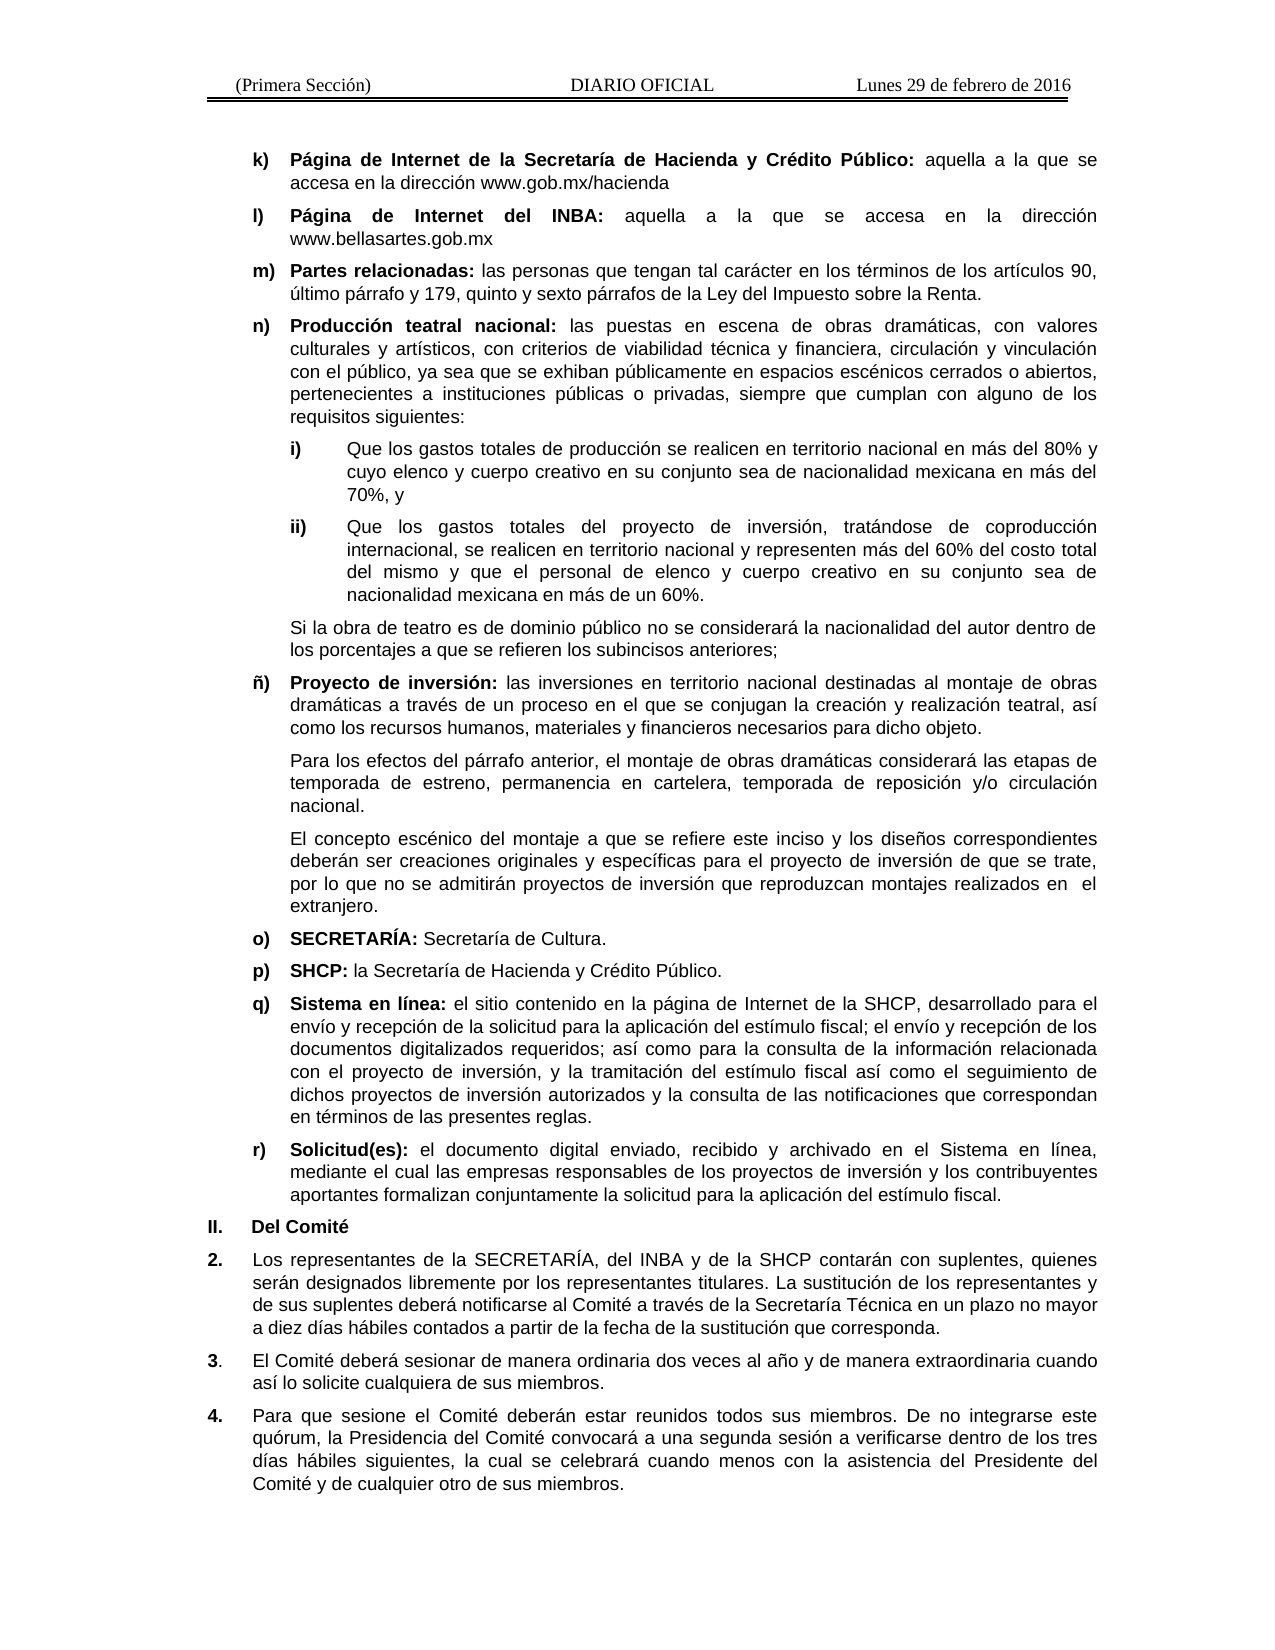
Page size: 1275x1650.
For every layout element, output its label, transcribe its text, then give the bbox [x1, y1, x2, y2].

text 3. El Comité deberá sesionar de manera ordinaria dos veces al año y de manera extraordinaria cuando así lo solicite cualquiera de sus miembros. [207, 1349, 1098, 1394]
text o) SECRETARÍA: Secretaría de Cultura. [252, 927, 1098, 950]
text q) Sistema en línea: el sitio contenido en la página de Internet de la SHCP, desarrollado para el envío y recepción de la solicitud para la aplicación del estímulo fiscal; el envío y recepción de los documentos digitalizados requeridos; así como para la consulta de la información relacionada con el proyecto de inversión, y la tramitación del estímulo fiscal así como el seguimiento de dichos proyectos de inversión autorizados y la consulta de las notificaciones que correspondan en términos de las presentes reglas. [252, 992, 1098, 1128]
text l) Página de Internet del INBA: aquella a la que se accesa en la dirección www.bellasartes.gob.mx [252, 204, 1098, 249]
text 4. Para que sesione el Comité deberán estar reunidos todos sus miembros. De no integrarse este quórum, la Presidencia del Comité convocará a una segunda sesión a verificarse dentro de los tres días hábiles siguientes, la cual se celebrará cuando menos con la asistencia del Presidente del Comité y de cualquier otro de sus miembros. [207, 1404, 1098, 1494]
text i) Que los gastos totales de producción se realicen en territorio nacional en más del 80% y cuyo elenco y cuerpo creativo en su conjunto sea de nacionalidad mexicana en más del 70%, y [290, 438, 1098, 506]
text II. Del Comité [177, 1216, 1098, 1238]
text 2. Los representantes de la SECRETARÍA, del INBA y de la SHCP contarán con suplentes, quienes serán designados libremente por los representantes titulares. La sustitución de los representantes y de sus suplentes deberá notificarse al Comité a través de la Secretaría Técnica en un plazo no mayor a diez días hábiles contados a partir de la fecha de la sustitución que corresponda. [207, 1248, 1098, 1339]
text k) Página de Internet de la Secretaría de Hacienda y Crédito Público: aquella a la que se accesa en la dirección www.gob.mx/hacienda [252, 148, 1098, 194]
text r) Solicitud(es): el documento digital enviado, recibido y archivado en el Sistema en línea, mediante el cual las empresas responsables de los proyectos de inversión y los contribuyentes aportantes formalizan conjuntamente la solicitud para la aplicación del estímulo fiscal. [252, 1138, 1098, 1206]
text El concepto escénico del montaje a que se refiere este inciso y los diseños correspondientes deberán ser creaciones originales y específicas para el proyecto de inversión de que se trate, por lo que no se admitirán proyectos de inversión que reproduzcan montajes realizados en el extranjero. [252, 827, 1098, 917]
text m) Partes relacionadas: las personas que tengan tal carácter en los términos de los artículos 90, último párrafo y 179, quinto y sexto párrafos de la Ley del Impuesto sobre la Renta. [252, 259, 1098, 305]
text Para los efectos del párrafo anterior, el montaje de obras dramáticas considerará las etapas de temporada de estreno, permanencia en cartelera, temporada de reposición y/o circulación nacional. [252, 749, 1098, 817]
text n) Producción teatral nacional: las puestas en escena de obras dramáticas, con valores culturales y artísticos, con criterios de viabilidad técnica y financiera, circulación y vinculación con el público, ya sea que se exhiban públicamente en espacios escénicos cerrados o abiertos, pertenecientes a instituciones públicas o privadas, siempre que cumplan con alguno de los requisitos siguientes: [252, 315, 1098, 428]
text ñ) Proyecto de inversión: las inversiones en territorio nacional destinadas al montaje de obras dramáticas a través de un proceso en el que se conjugan la creación y realización teatral, así como los recursos humanos, materiales y financieros necesarios para dicho objeto. [252, 671, 1098, 739]
text p) SHCP: la Secretaría de Hacienda y Crédito Público. [252, 960, 1098, 982]
text Si la obra de teatro es de dominio público no se considerará la nacionalidad del autor dentro de los porcentajes a que se refieren los subincisos anteriores; [252, 616, 1098, 661]
text ii) Que los gastos totales del proyecto de inversión, tratándose de coproducción internacional, se realicen en territorio nacional y representen más del 60% del costo total del mismo y que el personal de elenco y cuerpo creativo en su conjunto sea de nacionalidad mexicana en más de un 60%. [290, 516, 1098, 606]
